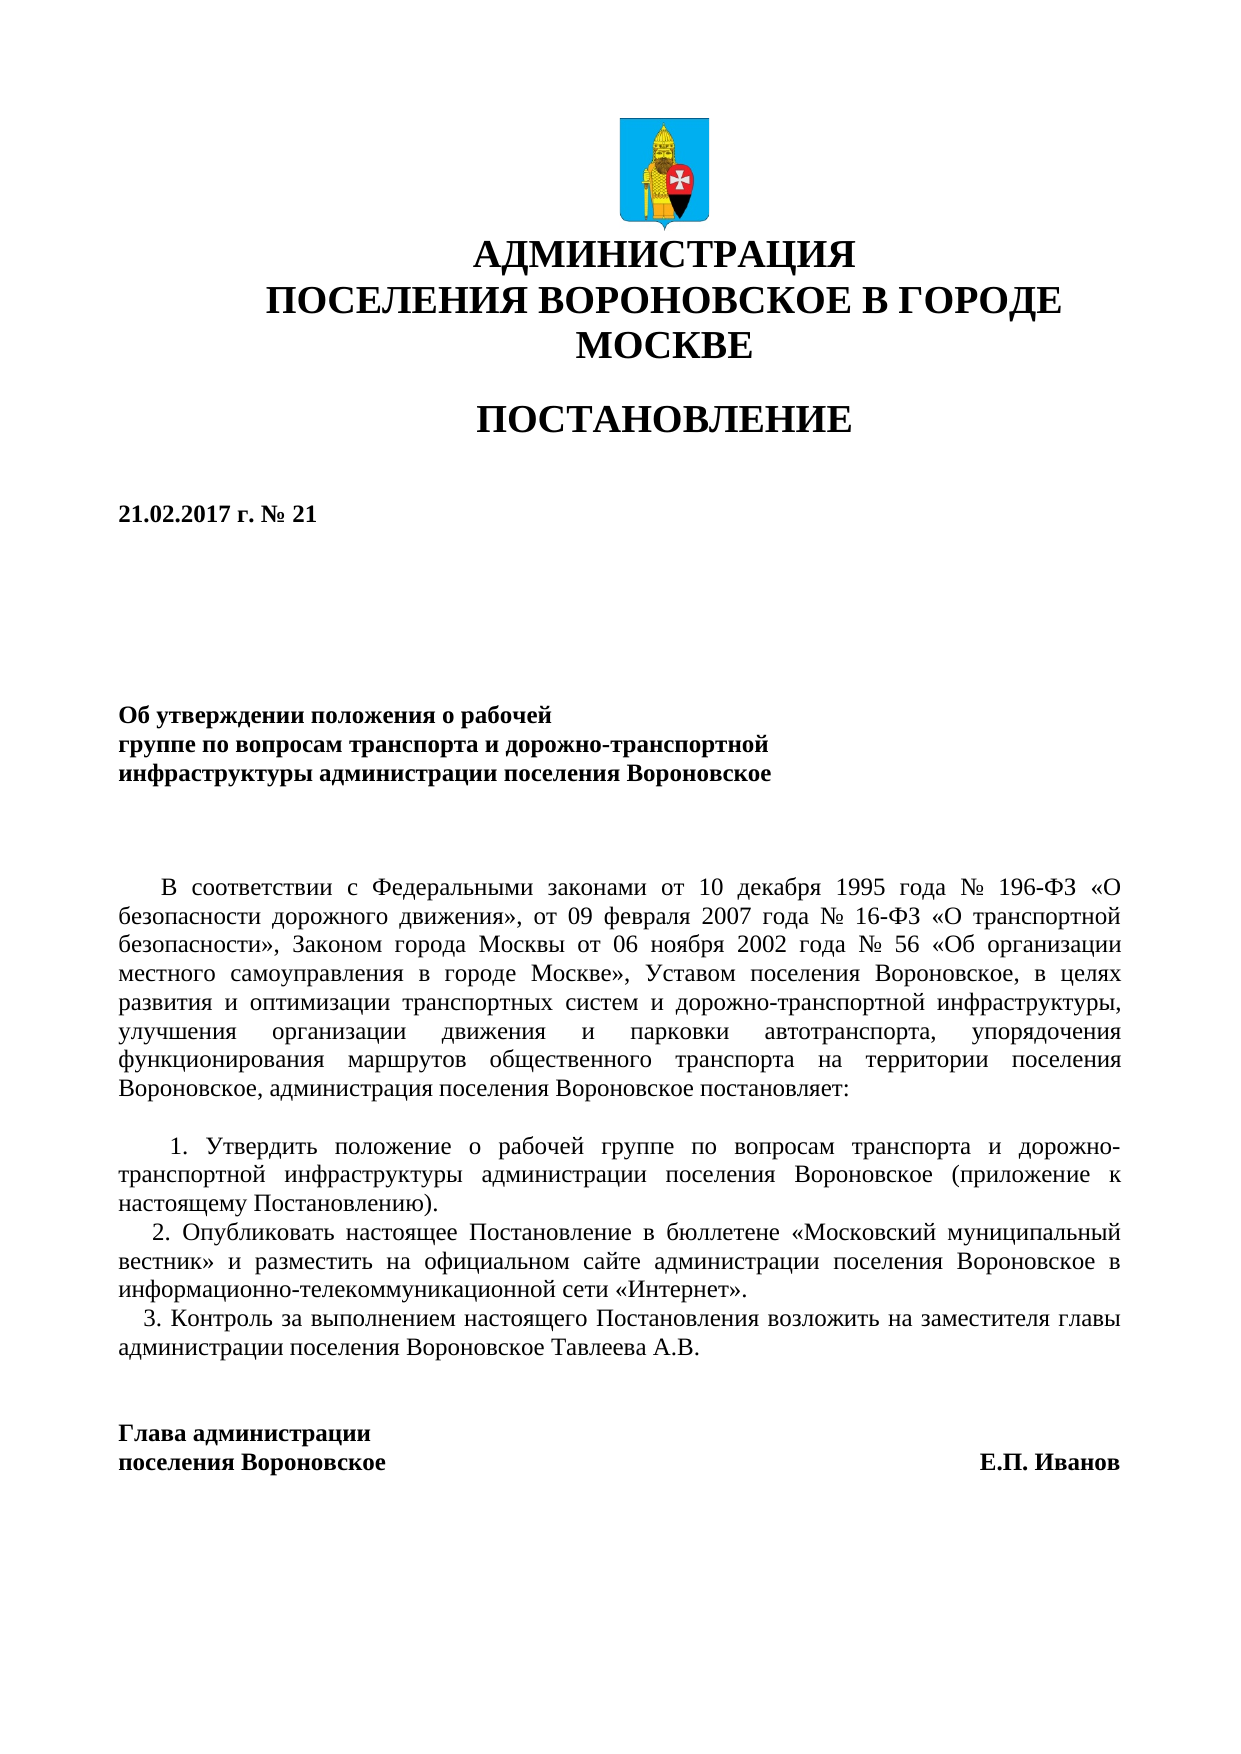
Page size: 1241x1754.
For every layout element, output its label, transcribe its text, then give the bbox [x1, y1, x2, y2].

text 21.02.2017 г. № 21 [118, 499, 1122, 528]
text Глава администрации [118, 1418, 1122, 1447]
text ПОСЕЛЕНИЯ ВОРОНОВСКОЕ В ГОРОДЕ МОСКВЕ [177, 276, 1152, 367]
text В соответствии с Федеральными законами от 10 декабря 1995 года № 196-ФЗ «О безопасности дорожного движения», от 09 февраля 2007 года № 16-ФЗ «О транспортной безопасности», Законом города Москвы от 06 ноября 2002 года № 56 «Об организации местного самоуправления в городе Москве», Уставом поселения Вороновское, в целях развития и оптимизации транспортных систем и дорожно-транспортной инфраструктуры, улучшения организации движения и парковки автотранспорта, упорядочения функционирования маршрутов общественного транспорта на территории поселения Вороновское, администрация поселения Вороновское постановляет: [118, 872, 1122, 1102]
picture [619, 120, 710, 231]
text Об утверждении положения о рабочей [118, 700, 1122, 729]
text группе по вопросам транспорта и дорожно-транспортной [118, 729, 1122, 758]
text АДМИНИСТРАЦИЯ [177, 231, 1152, 276]
text поселения Вороновское Е.П. Иванов [118, 1447, 1122, 1476]
text 1. Утвердить положение о рабочей группе по вопросам транспорта и дорожно-транспортной инфраструктуры администрации поселения Вороновское (приложение к настоящему Постановлению). [118, 1131, 1122, 1217]
text 2. Опубликовать настоящее Постановление в бюллетене «Московский муниципальный вестник» и разместить на официальном сайте администрации поселения Вороновское в информационно-телекоммуникационной сети «Интернет». [118, 1217, 1122, 1303]
text инфраструктуры администрации поселения Вороновское [118, 758, 1122, 786]
text 3. Контроль за выполнением настоящего Постановления возложить на заместителя главы администрации поселения Вороновское Тавлеева А.В. [118, 1303, 1122, 1361]
text ПОСТАНОВЛЕНИЕ [177, 396, 1152, 441]
